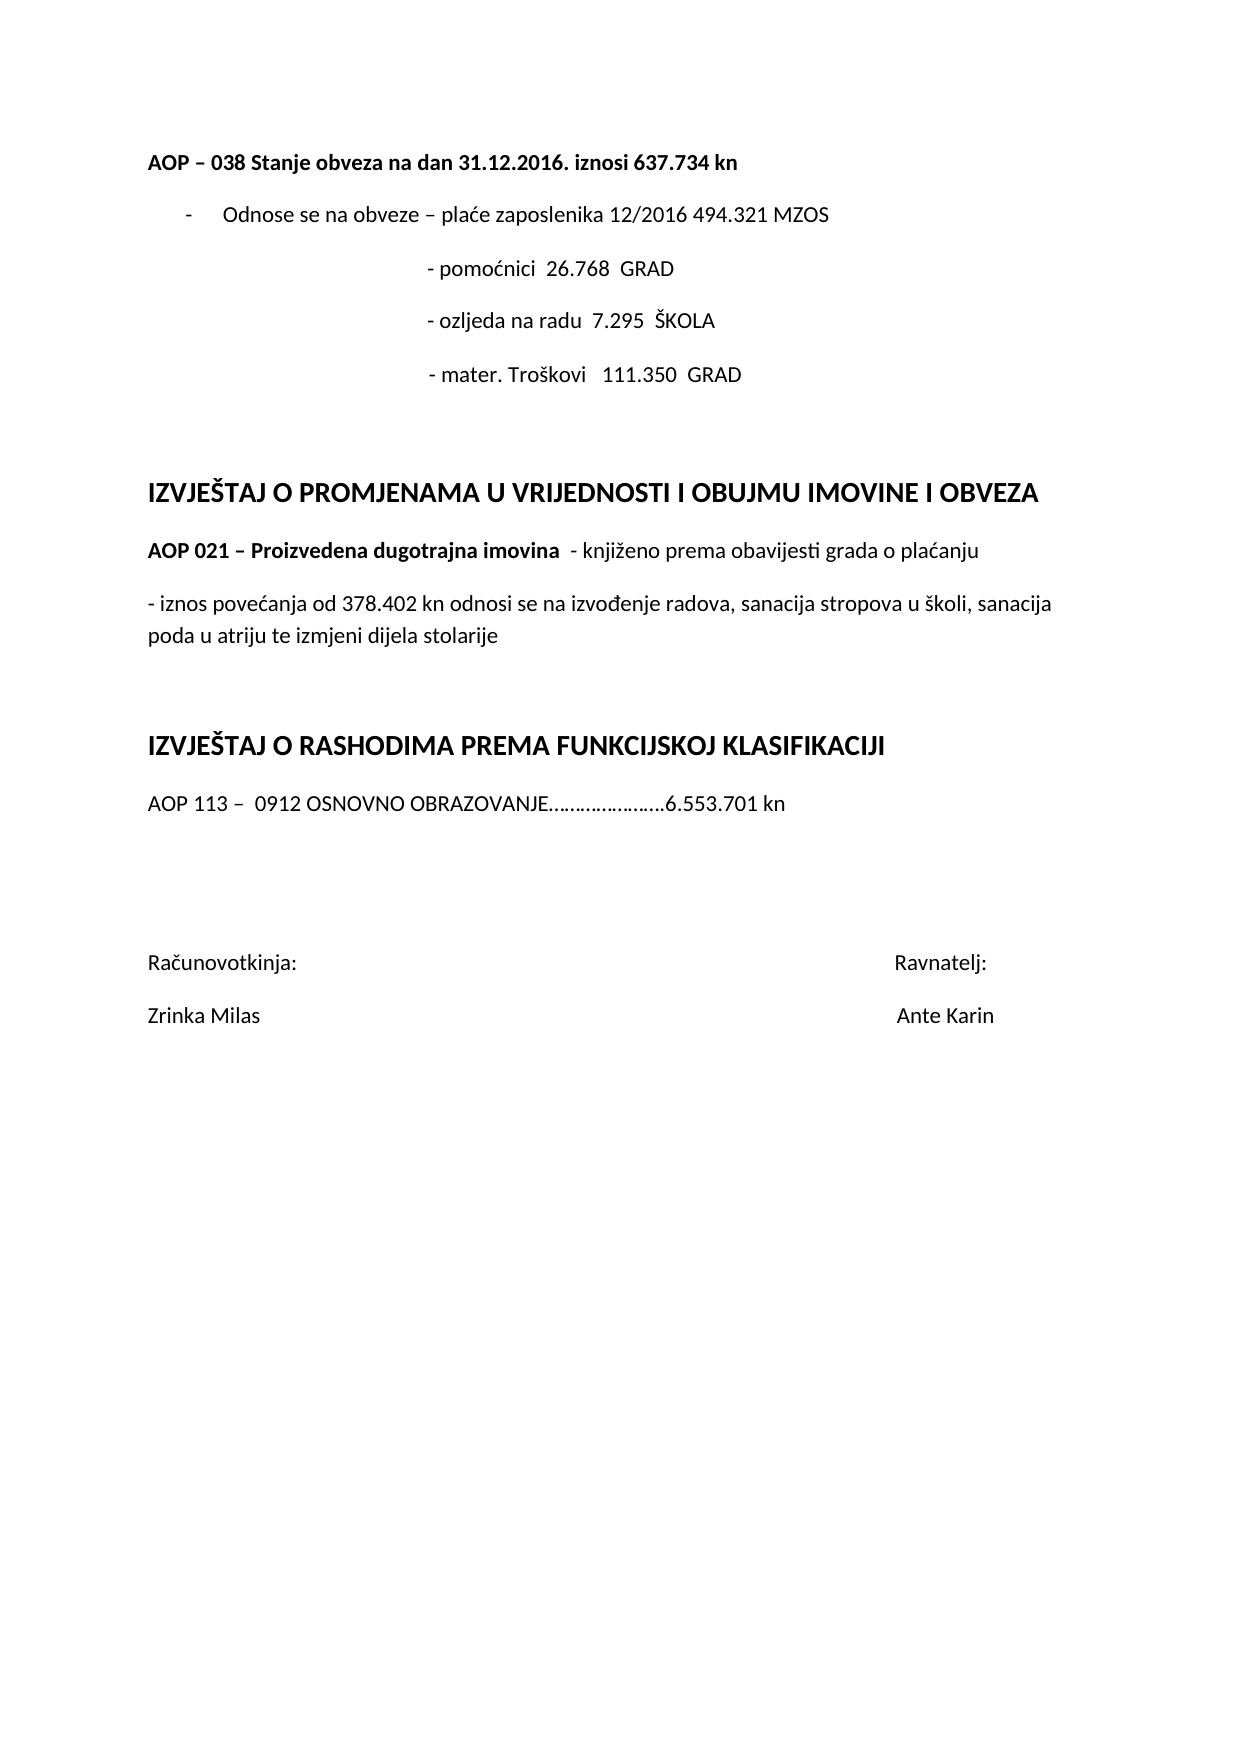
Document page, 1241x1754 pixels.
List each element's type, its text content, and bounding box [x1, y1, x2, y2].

text Računovotkinja: Ravnatelj: [148, 948, 1093, 976]
text - iznos povećanja od 378.402 kn odnosi se na izvođenje radova, sanacija stropova u školi, sanacija poda u atriju te izmjeni dijela stolarije [148, 589, 1093, 649]
text IZVJEŠTAJ O PROMJENAMA U VRIJEDNOSTI I OBUJMU IMOVINE I OBVEZA [148, 474, 1093, 510]
text IZVJEŠTAJ O RASHODIMA PREMA FUNKCIJSKOJ KLASIFIKACIJI [148, 727, 1093, 763]
text AOP – 038 Stanje obveza na dan 31.12.2016. iznosi 637.734 kn [148, 148, 1093, 176]
text - pomoćnici 26.768 GRAD [185, 254, 1093, 282]
text - ozljeda na radu 7.295 ŠKOLA [185, 307, 1093, 335]
list Odnose se na obveze – plaće zaposlenika 12/2016 494.321 MZOS [185, 201, 1093, 229]
list - mater. Troškovi 111.350 GRAD [223, 360, 1093, 388]
text AOP 021 – Proizvedena dugotrajna imovina - knjiženo prema obavijesti grada o plaćanju [148, 536, 1093, 564]
text AOP 113 – 0912 OSNOVNO OBRAZOVANJE………………….6.553.701 kn [148, 789, 1093, 817]
text Zrinka Milas Ante Karin [148, 1001, 1093, 1029]
